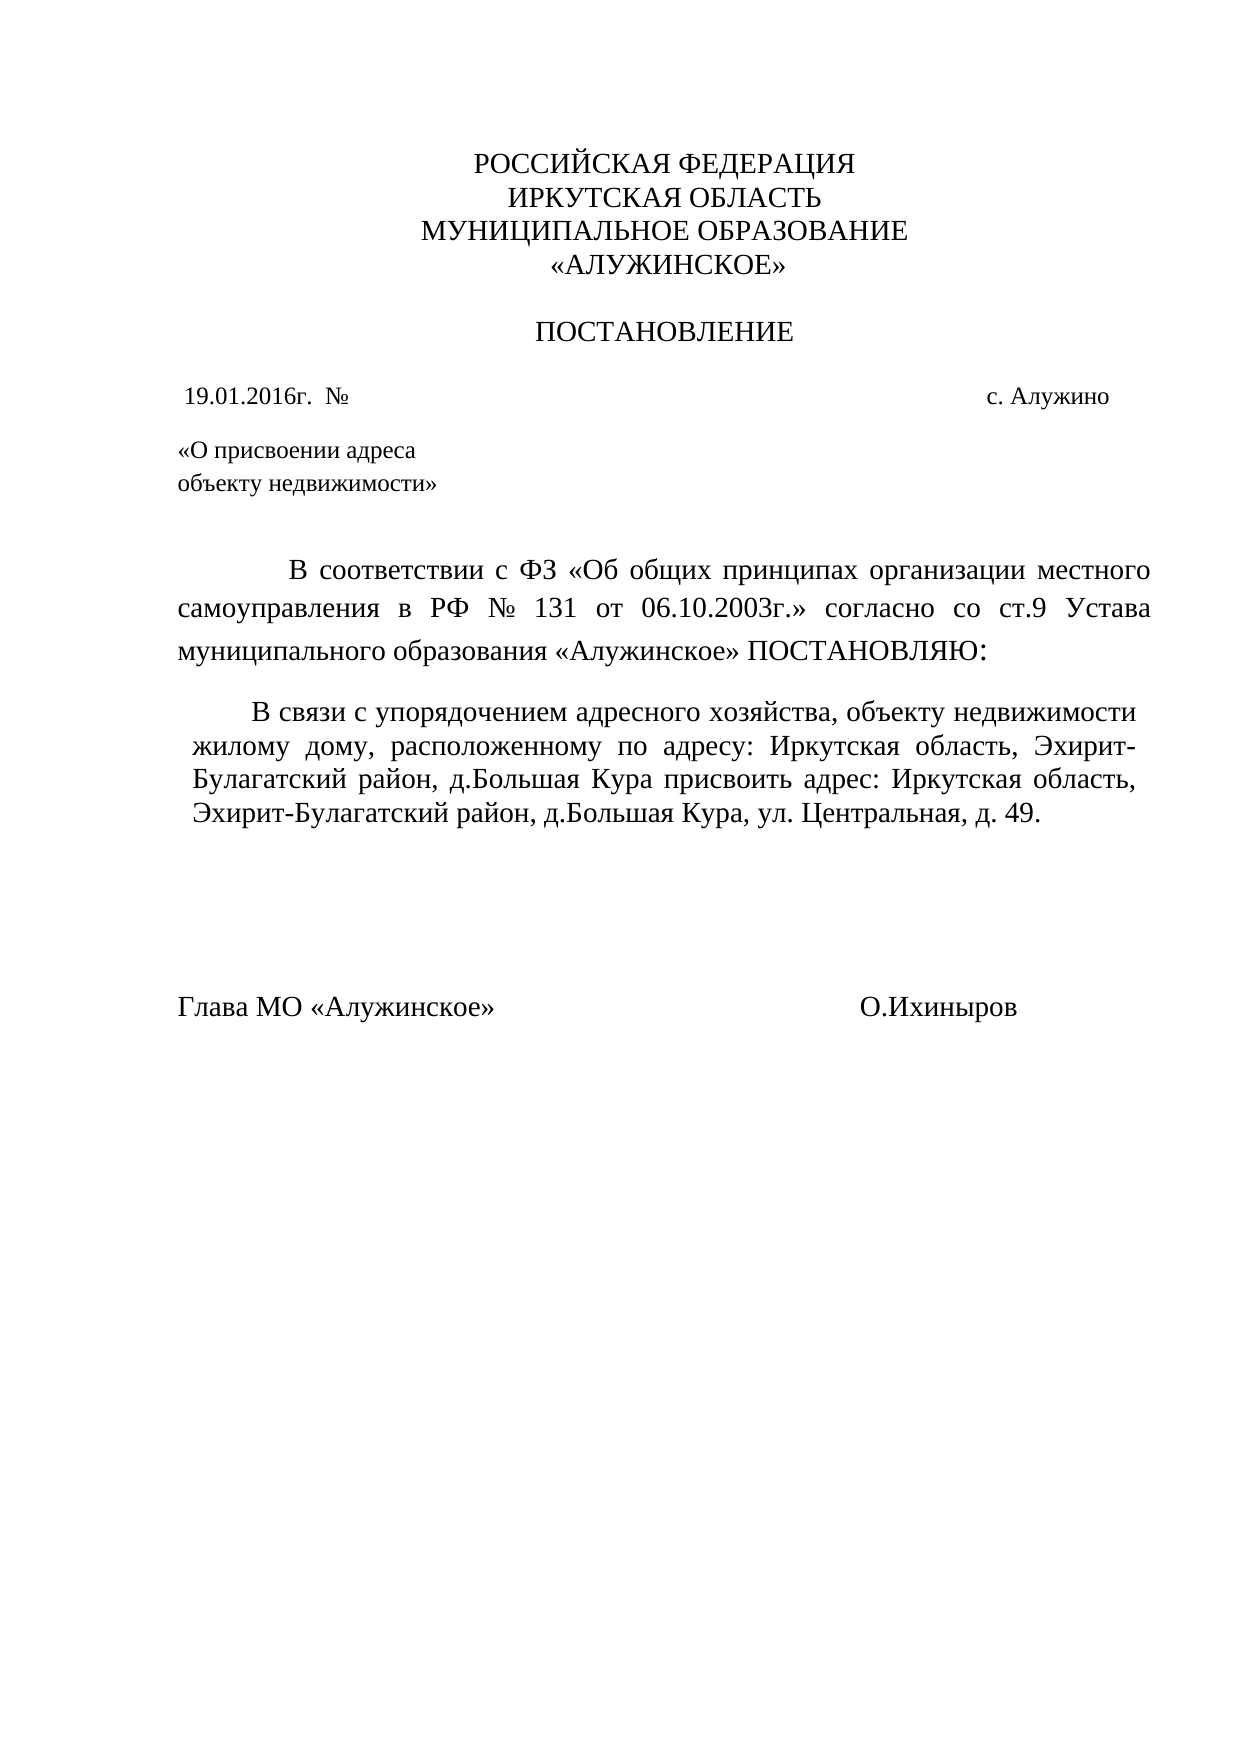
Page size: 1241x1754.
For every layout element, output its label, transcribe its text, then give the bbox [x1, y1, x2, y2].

text ПОСТАНОВЛЕНИЕ [177, 314, 1152, 347]
text МУНИЦИПАЛЬНОЕ ОБРАЗОВАНИЕ [177, 213, 1152, 247]
text РОССИЙСКАЯ ФЕДЕРАЦИЯ [177, 146, 1152, 180]
text В связи с упорядочением адресного хозяйства, объекту недвижимости жилому дому, расположенному по адресу: Иркутская область, Эхирит-Булагатский район, д.Большая Кура присвоить адрес: Иркутская область, Эхирит-Булагатский район, д.Большая Кура, ул. Центральная, д. 49. [192, 694, 1137, 829]
text Глава МО «Алужинское» О.Ихиныров [177, 989, 1152, 1022]
text объекту недвижимости» [177, 468, 1152, 497]
text 19.01.2016г. № с. Алужино [177, 381, 1152, 410]
text В соответствии с ФЗ «Об общих принципах организации местного самоуправления в РФ № 131 от 06.10.2003г.» согласно со ст.9 Устава муниципального образования «Алужинское» ПОСТАНОВЛЯЮ: [177, 552, 1152, 668]
text ИРКУТСКАЯ ОБЛАСТЬ [177, 180, 1152, 213]
text «О присвоении адреса [177, 435, 1152, 463]
text «АЛУЖИНСКОЕ» [177, 247, 1152, 280]
